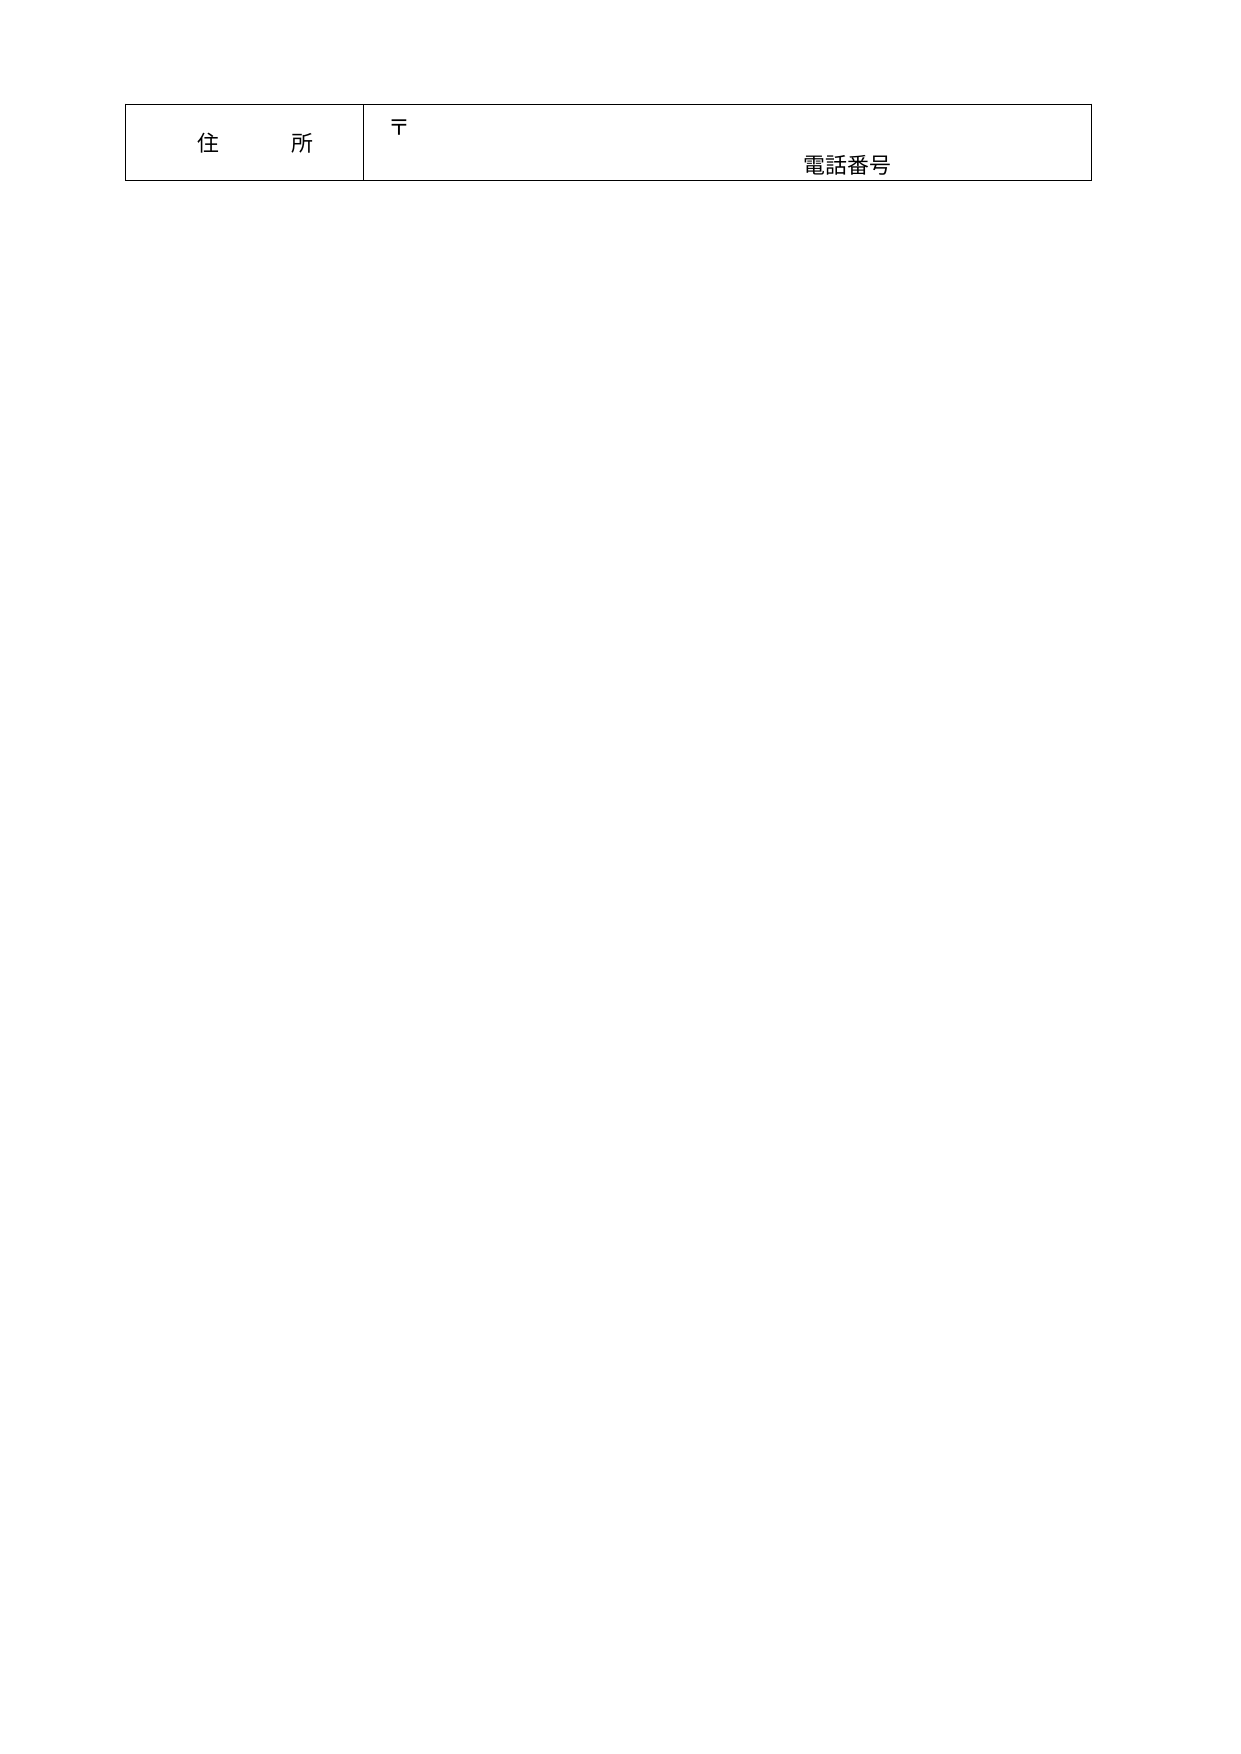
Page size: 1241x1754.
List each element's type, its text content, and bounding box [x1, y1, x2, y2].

table_cell 住 所 [126, 105, 363, 179]
table_cell 〒 電話番号 [364, 105, 1091, 179]
